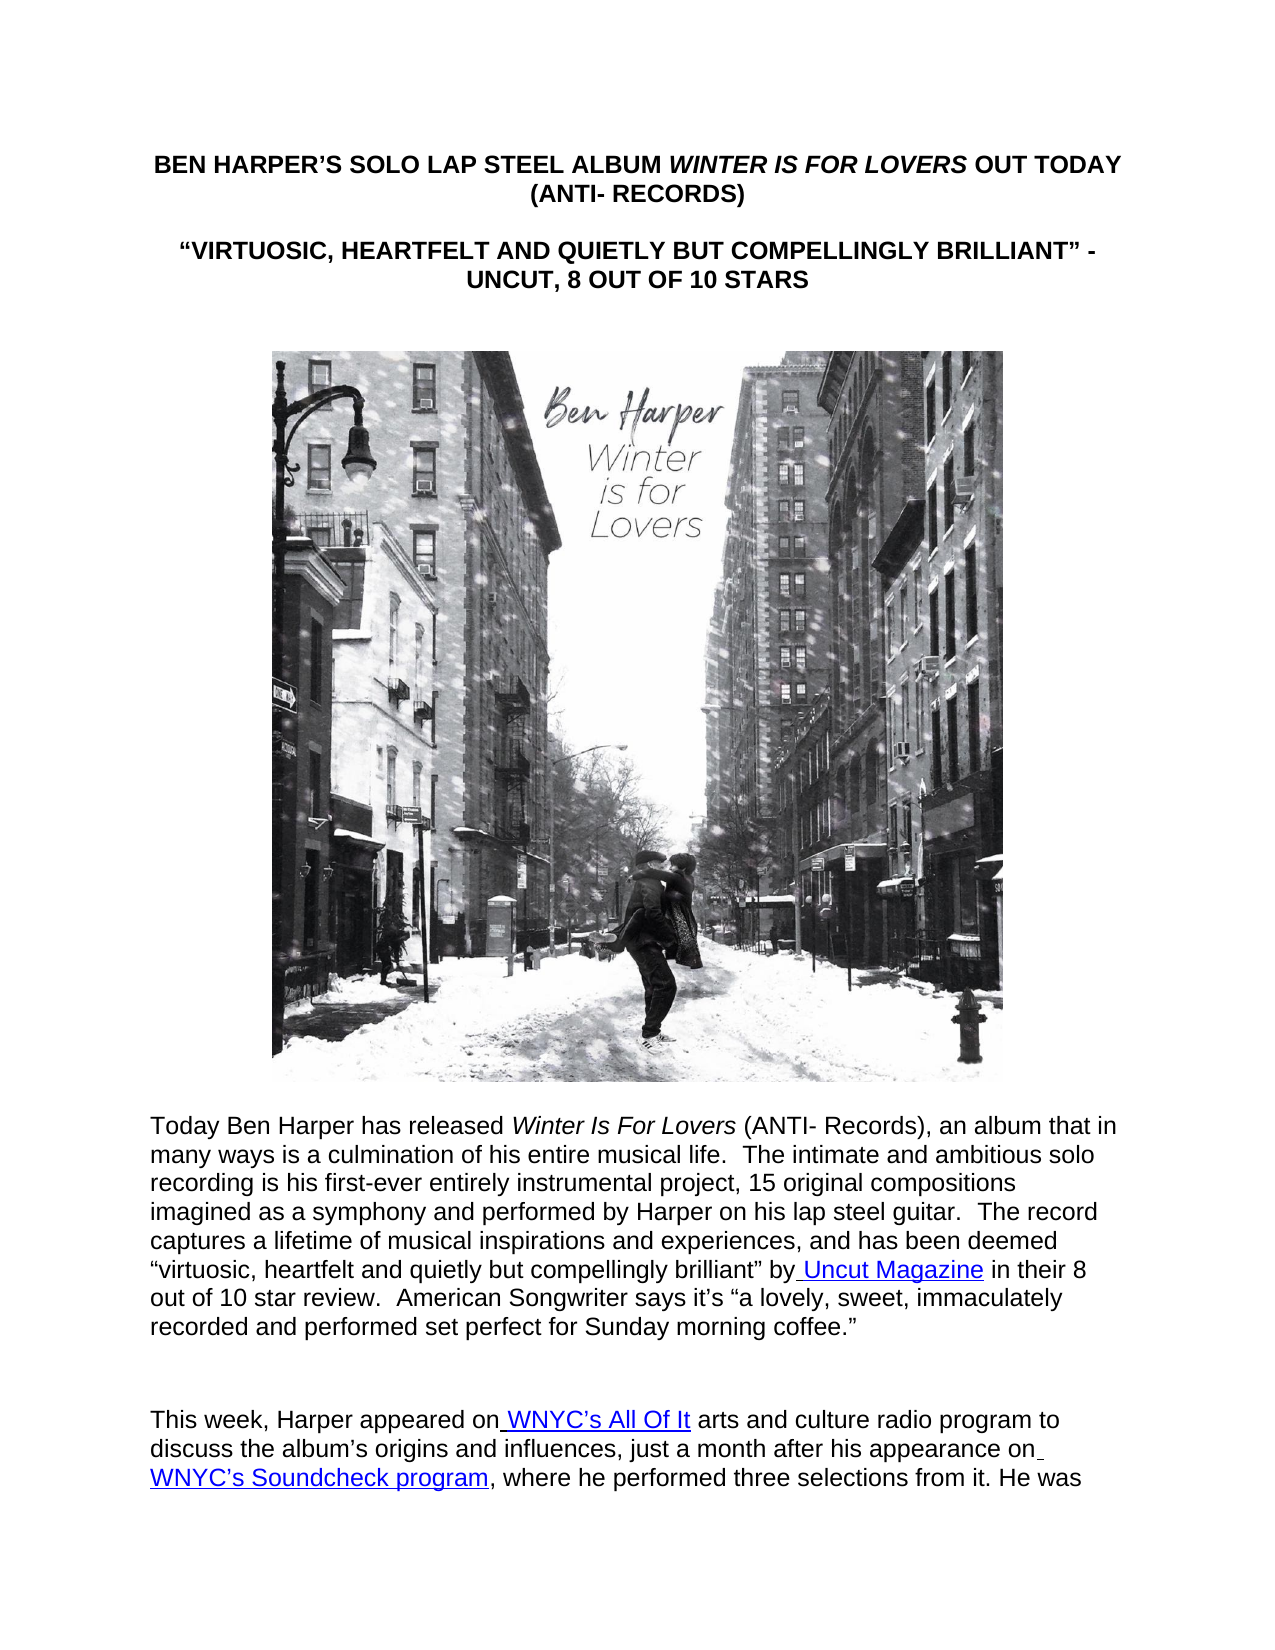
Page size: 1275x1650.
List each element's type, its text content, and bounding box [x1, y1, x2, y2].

text “VIRTUOSIC, HEARTFELT AND QUIETLY BUT COMPELLINGLY BRILLIANT” - UNCUT, 8 OUT OF 10 STARS [150, 236, 1125, 294]
picture [272, 351, 1003, 1082]
text Today Ben Harper has released Winter Is For Lovers (ANTI- Records), an album that in many ways is a culmination of his entire musical life. The intimate and ambitious solo recording is his first-ever entirely instrumental project, 15 original compositions imagined as a symphony and performed by Harper on his lap steel guitar. The record captures a lifetime of musical inspirations and experiences, and has been deemed “virtuosic, heartfelt and quietly but compellingly brilliant” by Uncut Magazine in their 8 out of 10 star review. American Songwriter says it’s “a lovely, sweet, immaculately recorded and performed set perfect for Sunday morning coffee.” [150, 1111, 1125, 1405]
text BEN HARPER’S SOLO LAP STEEL ALBUM WINTER IS FOR LOVERS OUT TODAY (ANTI- RECORDS) [150, 150, 1125, 207]
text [150, 1405, 1125, 1492]
